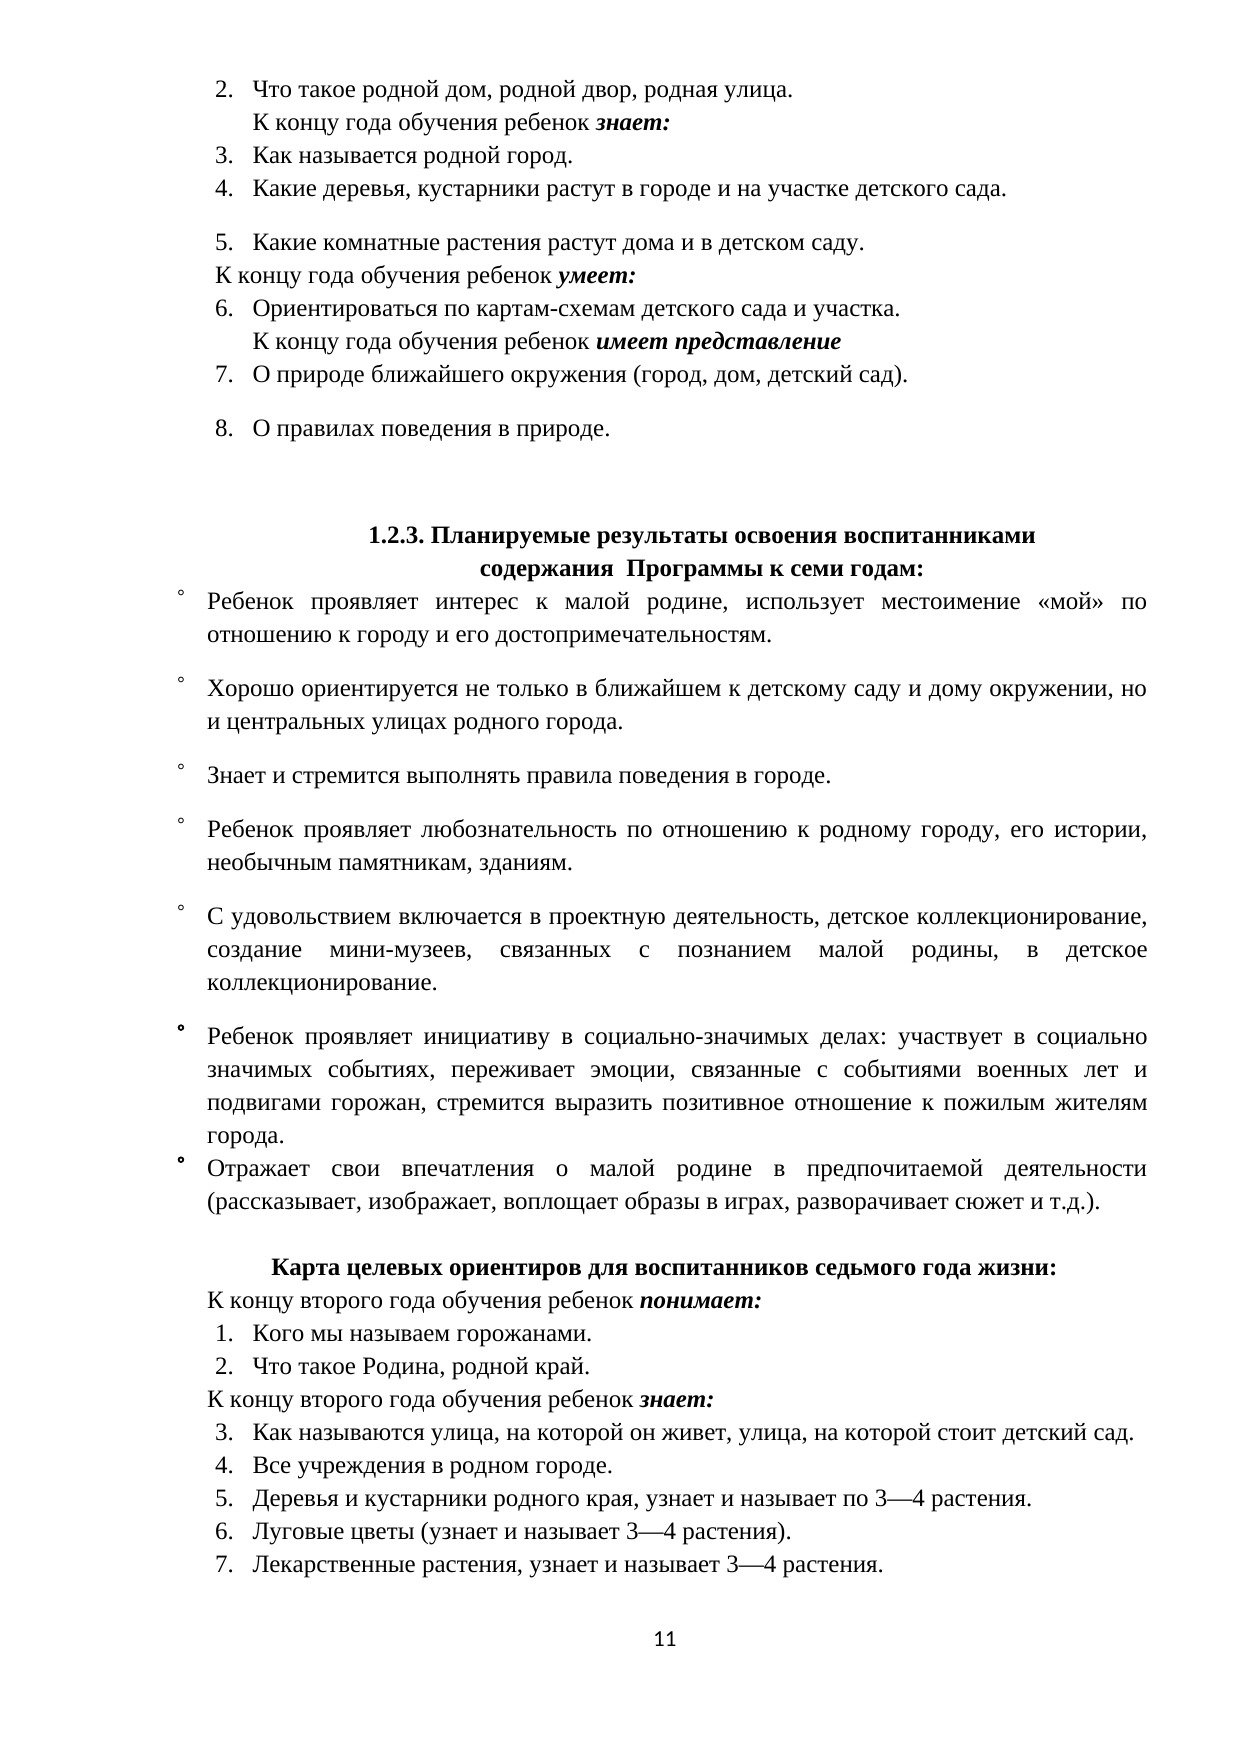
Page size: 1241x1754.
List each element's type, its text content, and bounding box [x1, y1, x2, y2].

list О правилах поведения в природе. [215, 413, 1152, 441]
list Лекарственные растения, узнает и называет 3—4 растения. [215, 1549, 1152, 1578]
list Ребенок проявляет интерес к малой родине, использует местоимение «мой» по отношению к городу и его достопримечательностям. [177, 586, 1148, 648]
list 1.2.3. Планируемые результаты освоения воспитанниками [252, 520, 1152, 549]
list Что такое родной дом, родной двор, родная улица. [215, 74, 1152, 103]
list Какие деревья, кустарники растут в городе и на участке детского сада. [215, 173, 1152, 202]
list Кого мы называем горожанами. [215, 1318, 1152, 1347]
list Знает и стремится выполнять правила поведения в городе. [177, 760, 1148, 789]
list К концу года обучения ребенок имеет представление [252, 326, 1152, 354]
list Ориентироваться по картам-схемам детского сада и участка. [215, 293, 1152, 322]
list Отражает свои впечатления о малой родине в предпочитаемой деятельности (рассказывает, изображает, воплощает образы в играх, разворачивает сюжет и т.д.). [177, 1153, 1148, 1215]
list Луговые цветы (узнает и называет 3—4 растения). [215, 1516, 1152, 1545]
text Карта целевых ориентиров для воспитанников седьмого года жизни: [177, 1252, 1152, 1281]
list Все учреждения в родном городе. [215, 1450, 1152, 1479]
list Деревья и кустарники родного края, узнает и называет по 3—4 растения. [215, 1483, 1152, 1512]
list Ребенок проявляет инициативу в социально-значимых делах: участвует в социально значимых событиях, переживает эмоции, связанные с событиями военных лет и подвигами горожан, стремится выразить позитивное отношение к пожилым жителям города. [177, 1021, 1148, 1149]
list С удовольствием включается в проектную деятельность, детское коллекционирование, создание мини-музеев, связанных с познанием малой родины, в детское коллекционирование. [177, 901, 1148, 996]
list К концу года обучения ребенок знает: [252, 107, 1152, 136]
list Ребенок проявляет любознательность по отношению к родному городу, его истории, необычным памятникам, зданиям. [177, 814, 1148, 876]
list К концу второго года обучения ребенок знает: [207, 1384, 1152, 1413]
list Как называется родной город. [215, 140, 1152, 169]
list содержания Программы к семи годам: [252, 553, 1152, 582]
list Какие комнатные растения растут дома и в детском саду. [215, 227, 1152, 256]
list Как называются улица, на которой он живет, улица, на которой стоит детский сад. [215, 1417, 1152, 1446]
text К концу второго года обучения ребенок понимает: [177, 1285, 1152, 1314]
list Что такое Родина, родной край. [215, 1351, 1152, 1380]
list Хорошо ориентируется не только в ближайшем к детскому саду и дому окружении, но и центральных улицах родного города. [177, 673, 1148, 735]
text К концу года обучения ребенок умеет: [215, 260, 1152, 288]
list О природе ближайшего окружения (город, дом, детский сад). [215, 359, 1152, 388]
